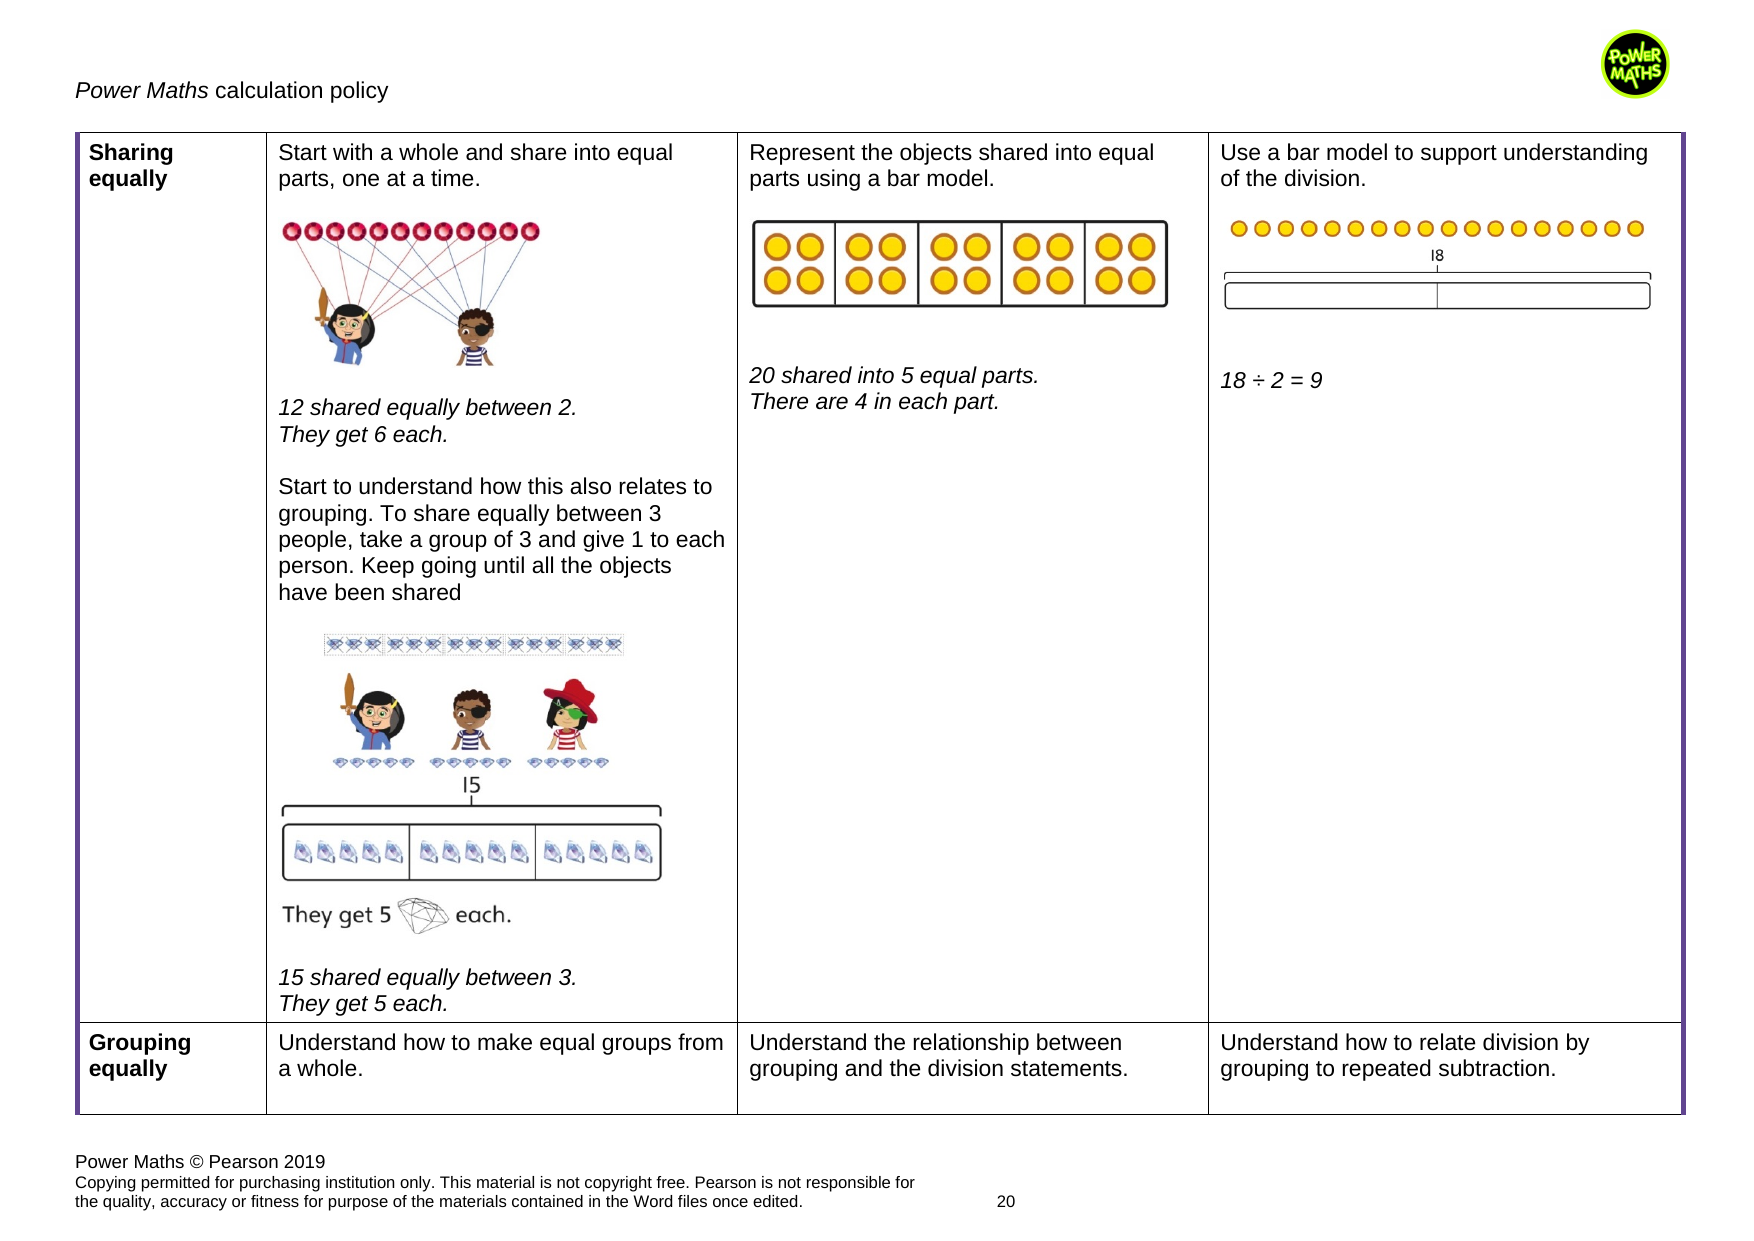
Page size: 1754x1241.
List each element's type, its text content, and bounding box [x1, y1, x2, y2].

table_cell Start with a whole and share into equal parts, one at a time. 12 shared equally between 2. They get 6 each. Start to understand how this also relates to grouping. To share equally between 3 people, take a group of 3 and give 1 to each person. Keep going until all the objects have been shared 15 shared equally between 3. They get 5 each. [267, 133, 737, 1022]
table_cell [1209, 1023, 1681, 1114]
picture [749, 217, 1171, 310]
picture [1220, 217, 1656, 314]
table_cell Represent the objects shared into equal parts using a bar model. 20 shared into 5 equal parts. There are 4 in each part. [738, 133, 1208, 1022]
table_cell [738, 1023, 1208, 1114]
table_cell Sharing equally [80, 133, 266, 1022]
table_cell Grouping equally [80, 1023, 266, 1114]
picture [1600, 29, 1670, 99]
table_cell Use a bar model to support understanding of the division. 18 ÷ 2 = 9 [1209, 133, 1681, 1022]
picture [278, 217, 543, 368]
picture [278, 631, 666, 937]
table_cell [267, 1023, 737, 1114]
